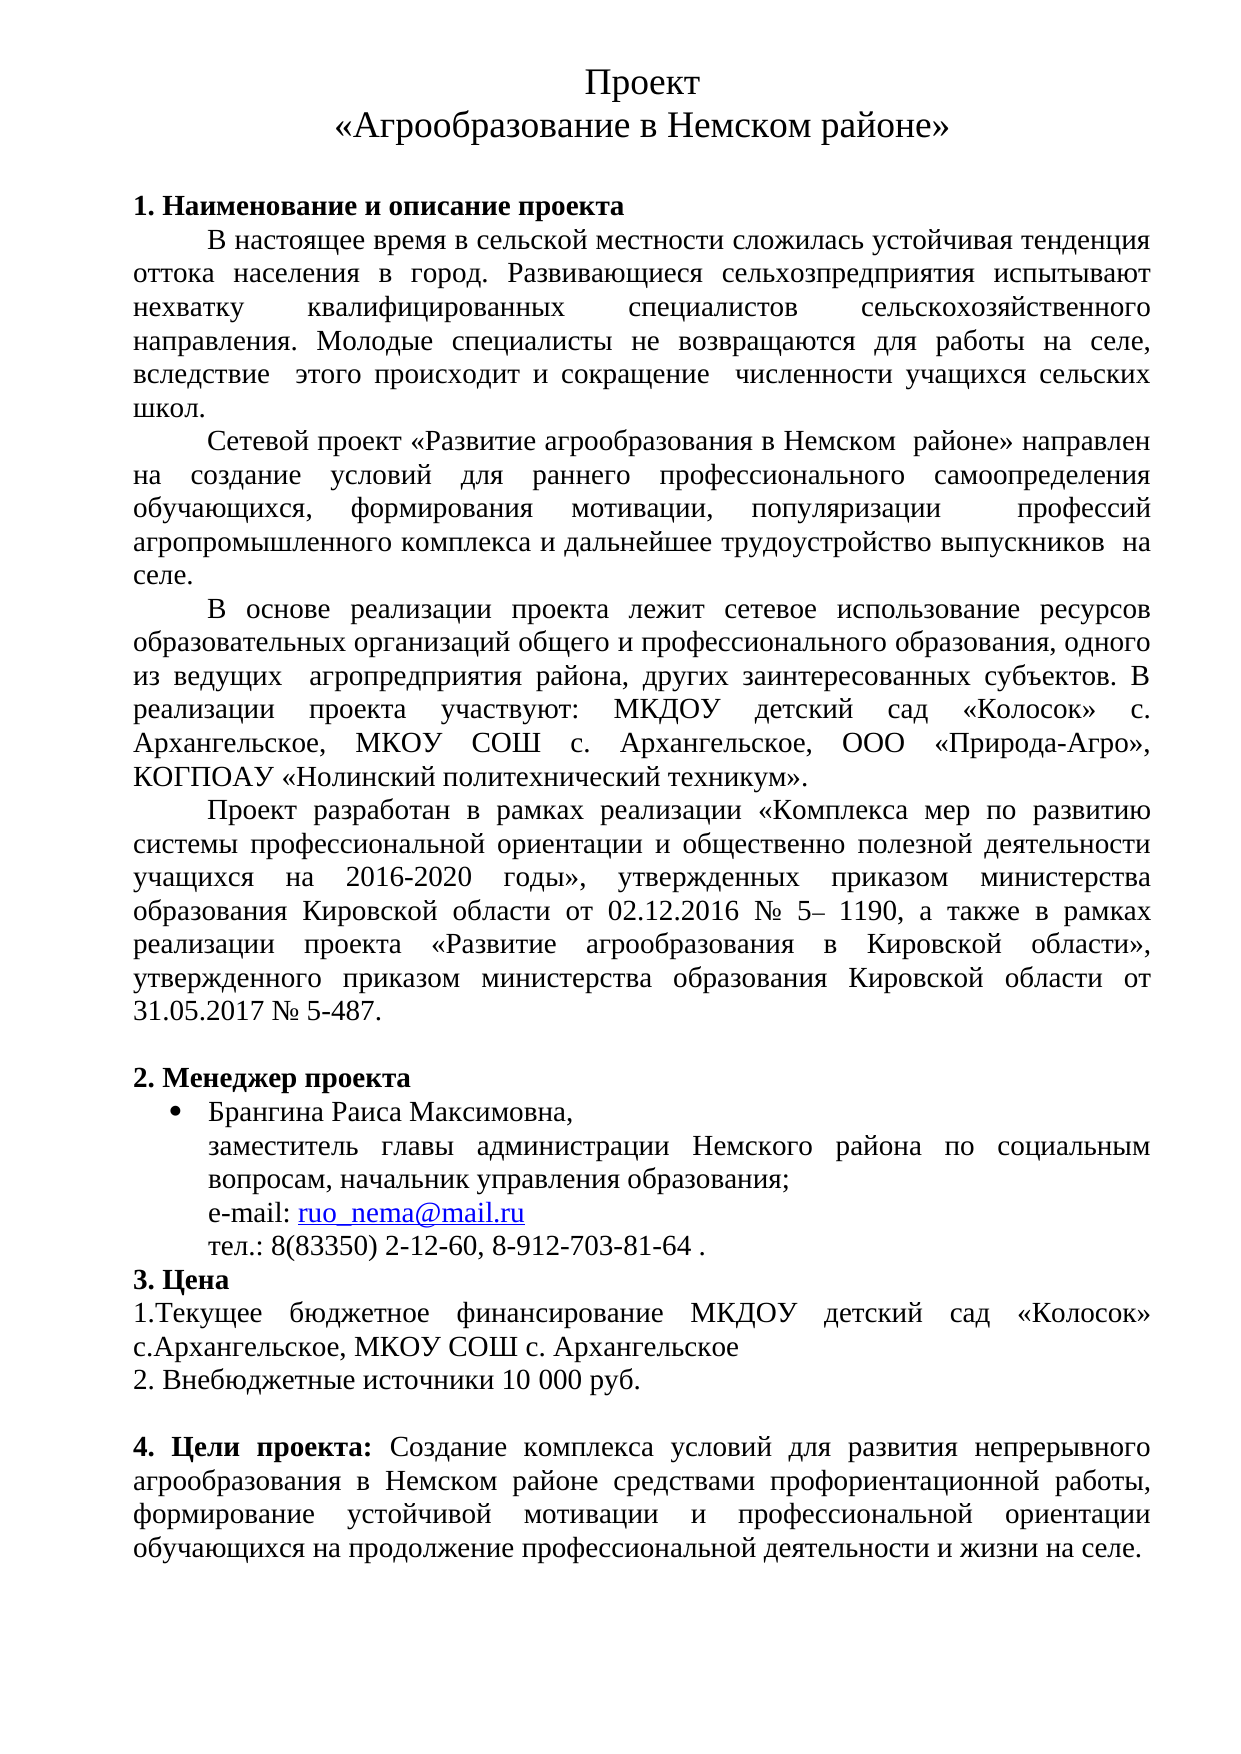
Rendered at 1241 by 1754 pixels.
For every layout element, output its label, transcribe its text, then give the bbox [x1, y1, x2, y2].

text Сетевой проект «Развитие агрообразования в Немском районе» направлен на создание условий для раннего профессионального самоопределения обучающихся, формирования мотивации, популяризации профессий агропромышленного комплекса и дальнейшее трудоустройство выпускников на селе. [133, 423, 1152, 591]
text 1. Наименование и описание проекта [133, 188, 1152, 222]
text заместитель главы администрации Немского района по социальным вопросам, начальник управления образования; [208, 1128, 1152, 1195]
list Брангина Раиса Максимовна, [170, 1094, 1152, 1128]
text тел.: 8(83350) 2-12-60, 8-912-703-81-64 . [208, 1228, 1152, 1262]
text 3. Цена [133, 1262, 1152, 1295]
text В настоящее время в сельской местности сложилась устойчивая тенденция оттока населения в город. Развивающиеся сельхозпредприятия испытывают нехватку квалифицированных специалистов сельскохозяйственного направления. Молодые специалисты не возвращаются для работы на селе, вследствие этого происходит и сокращение численности учащихся сельских школ. [133, 222, 1152, 423]
text 2. Внебюджетные источники 10 000 руб. [133, 1362, 1152, 1396]
text Проект разработан в рамках реализации «Комплекса мер по развитию системы профессиональной ориентации и общественно полезной деятельности учащихся на 2016-2020 годы», утвержденных приказом министерства образования Кировской области от 02.12.2016 № 5– 1190, а также в рамках реализации проекта «Развитие агрообразования в Кировской области», утвержденного приказом министерства образования Кировской области от 31.05.2017 № 5-487. [133, 792, 1152, 1027]
text 2. Менеджер проекта [133, 1061, 1152, 1094]
text В основе реализации проекта лежит сетевое использование ресурсов образовательных организаций общего и профессионального образования, одного из ведущих агропредприятия района, других заинтересованных субъектов. В реализации проекта участвуют: МКДОУ детский сад «Колосок» с. Архангельское, МКОУ СОШ с. Архангельское, ООО «Природа-Агро», КОГПОАУ «Нолинский политехнический техникум». [133, 591, 1152, 792]
text «Агрообразование в Немском районе» [133, 102, 1152, 145]
text e-mail: ruo_nema@mail.ru [208, 1195, 1152, 1228]
text 4. Цели проекта: Создание комплекса условий для развития непрерывного агрообразования в Немском районе средствами профориентационной работы, формирование устойчивой мотивации и профессиональной ориентации обучающихся на продолжение профессиональной деятельности и жизни на селе. [133, 1429, 1152, 1564]
text 1.Текущее бюджетное финансирование МКДОУ детский сад «Колосок» с.Архангельское, МКОУ СОШ с. Архангельское [133, 1295, 1152, 1362]
text Проект [133, 59, 1152, 102]
